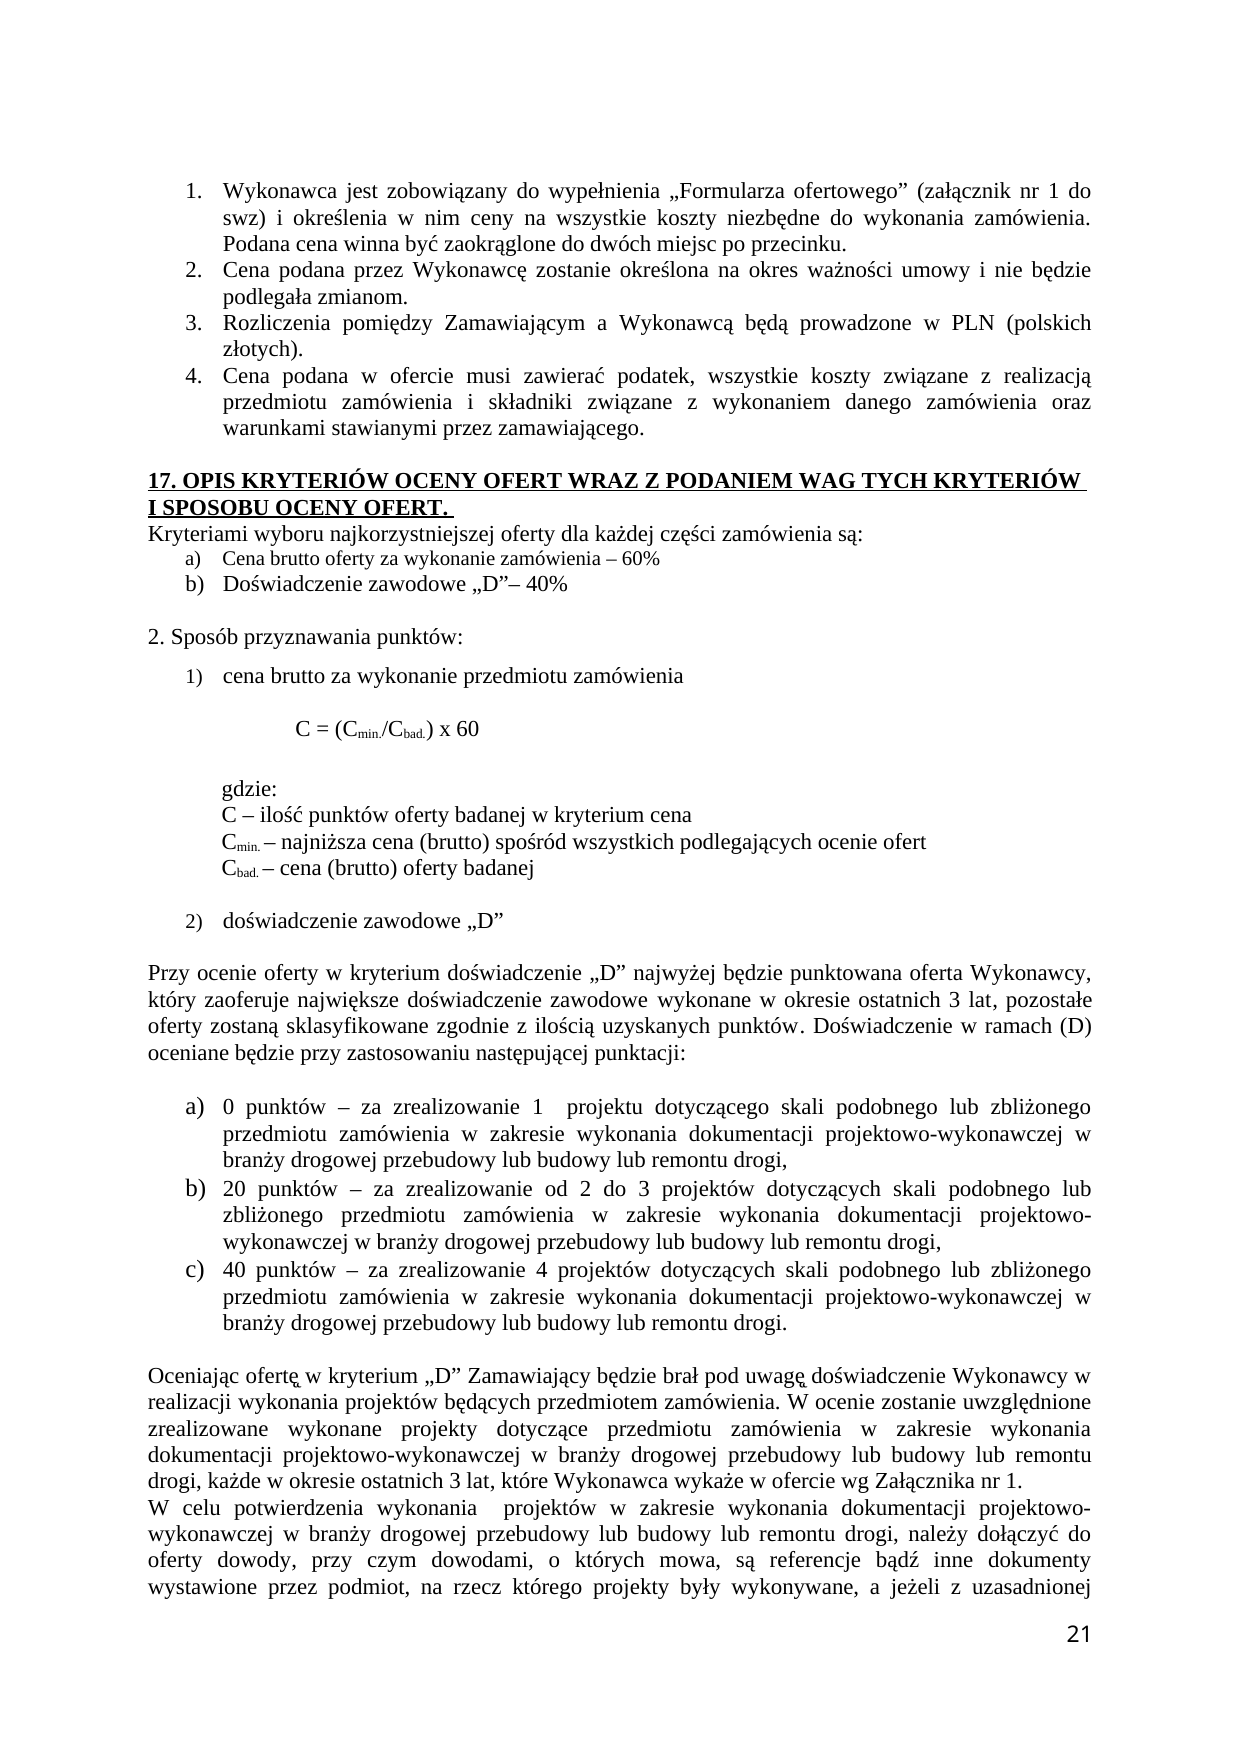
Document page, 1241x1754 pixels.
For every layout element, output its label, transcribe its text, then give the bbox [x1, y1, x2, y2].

list Cena brutto oferty za wykonanie zamówienia – 60% [185, 546, 1093, 570]
text Oceniając ofertę̨ w kryterium „D” Zamawiający będzie brał pod uwagę̨ doświadczenie Wykonawcy w realizacji wykonania projektów będących przedmiotem zamówienia. W ocenie zostanie uwzględnione zrealizowane wykonane projekty dotyczące przedmiotu zamówienia w zakresie wykonania dokumentacji projektowo-wykonawczej w branży drogowej przebudowy lub budowy lub remontu drogi, każde w okresie ostatnich 3 lat, które Wykonawca wykaże w ofercie wg Załącznika nr 1. [148, 1362, 1093, 1494]
list cena brutto za wykonanie przedmiotu zamówienia [185, 662, 1093, 688]
list Rozliczenia pomiędzy Zamawiającym a Wykonawcą będą prowadzone w PLN (polskich złotych). [185, 309, 1093, 362]
list Cena podana przez Wykonawcę zostanie określona na okres ważności umowy i nie będzie podlegała zmianom. [185, 256, 1093, 309]
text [148, 1494, 1093, 1599]
text Przy ocenie oferty w kryterium doświadczenie „D” najwyżej będzie punktowana oferta Wykonawcy, który zaoferuje największe doświadczenie zawodowe wykonane w okresie ostatnich 3 lat, pozostałe oferty zostaną sklasyfikowane zgodnie z ilością uzyskanych punktów. Doświadczenie w ramach (D) oceniane będzie przy zastosowaniu następującej punktacji: [148, 959, 1093, 1065]
text gdzie: [185, 775, 1093, 801]
text Cbad. – cena (brutto) oferty badanej [148, 854, 1093, 880]
list 0 punktów – za zrealizowanie 1 projektu dotyczącego skali podobnego lub zbliżonego przedmiotu zamówienia w zakresie wykonania dokumentacji projektowo-wykonawczej w branży drogowej przebudowy lub budowy lub remontu drogi, [185, 1091, 1093, 1173]
text C – ilość punktów oferty badanej w kryterium cena [148, 801, 1093, 828]
list doświadczenie zawodowe „D” [185, 907, 1093, 933]
list Wykonawca jest zobowiązany do wypełnienia „Formularza ofertowego” (załącznik nr 1 do swz) i określenia w nim ceny na wszystkie koszty niezbędne do wykonania zamówienia. Podana cena winna być zaokrąglone do dwóch miejsc po przecinku. [185, 177, 1093, 256]
text Kryteriami wyboru najkorzystniejszej oferty dla każdej części zamówienia są: [148, 520, 1093, 546]
list Doświadczenie zawodowe „D”– 40% [185, 570, 1093, 597]
text Cmin. – najniższa cena (brutto) spośród wszystkich podlegających ocenie ofert [148, 828, 1093, 854]
list Cena podana w ofercie musi zawierać podatek, wszystkie koszty związane z realizacją przedmiotu zamówienia i składniki związane z wykonaniem danego zamówienia oraz warunkami stawianymi przez zamawiającego. [185, 362, 1093, 441]
text C = (Cmin./Cbad.) x 60 [221, 714, 1093, 741]
text 2. Sposób przyznawania punktów: [148, 623, 1093, 649]
list 20 punktów – za zrealizowanie od 2 do 3 projektów dotyczących skali podobnego lub zbliżonego przedmiotu zamówienia w zakresie wykonania dokumentacji projektowo-wykonawczej w branży drogowej przebudowy lub budowy lub remontu drogi, [185, 1173, 1093, 1254]
list 40 punktów – za zrealizowanie 4 projektów dotyczących skali podobnego lub zbliżonego przedmiotu zamówienia w zakresie wykonania dokumentacji projektowo-wykonawczej w branży drogowej przebudowy lub budowy lub remontu drogi. [185, 1254, 1093, 1336]
text 17. OPIS KRYTERIÓW OCENY OFERT WRAZ Z PODANIEM WAG TYCH KRYTERIÓW I SPOSOBU OCENY OFERT. [148, 467, 1093, 520]
